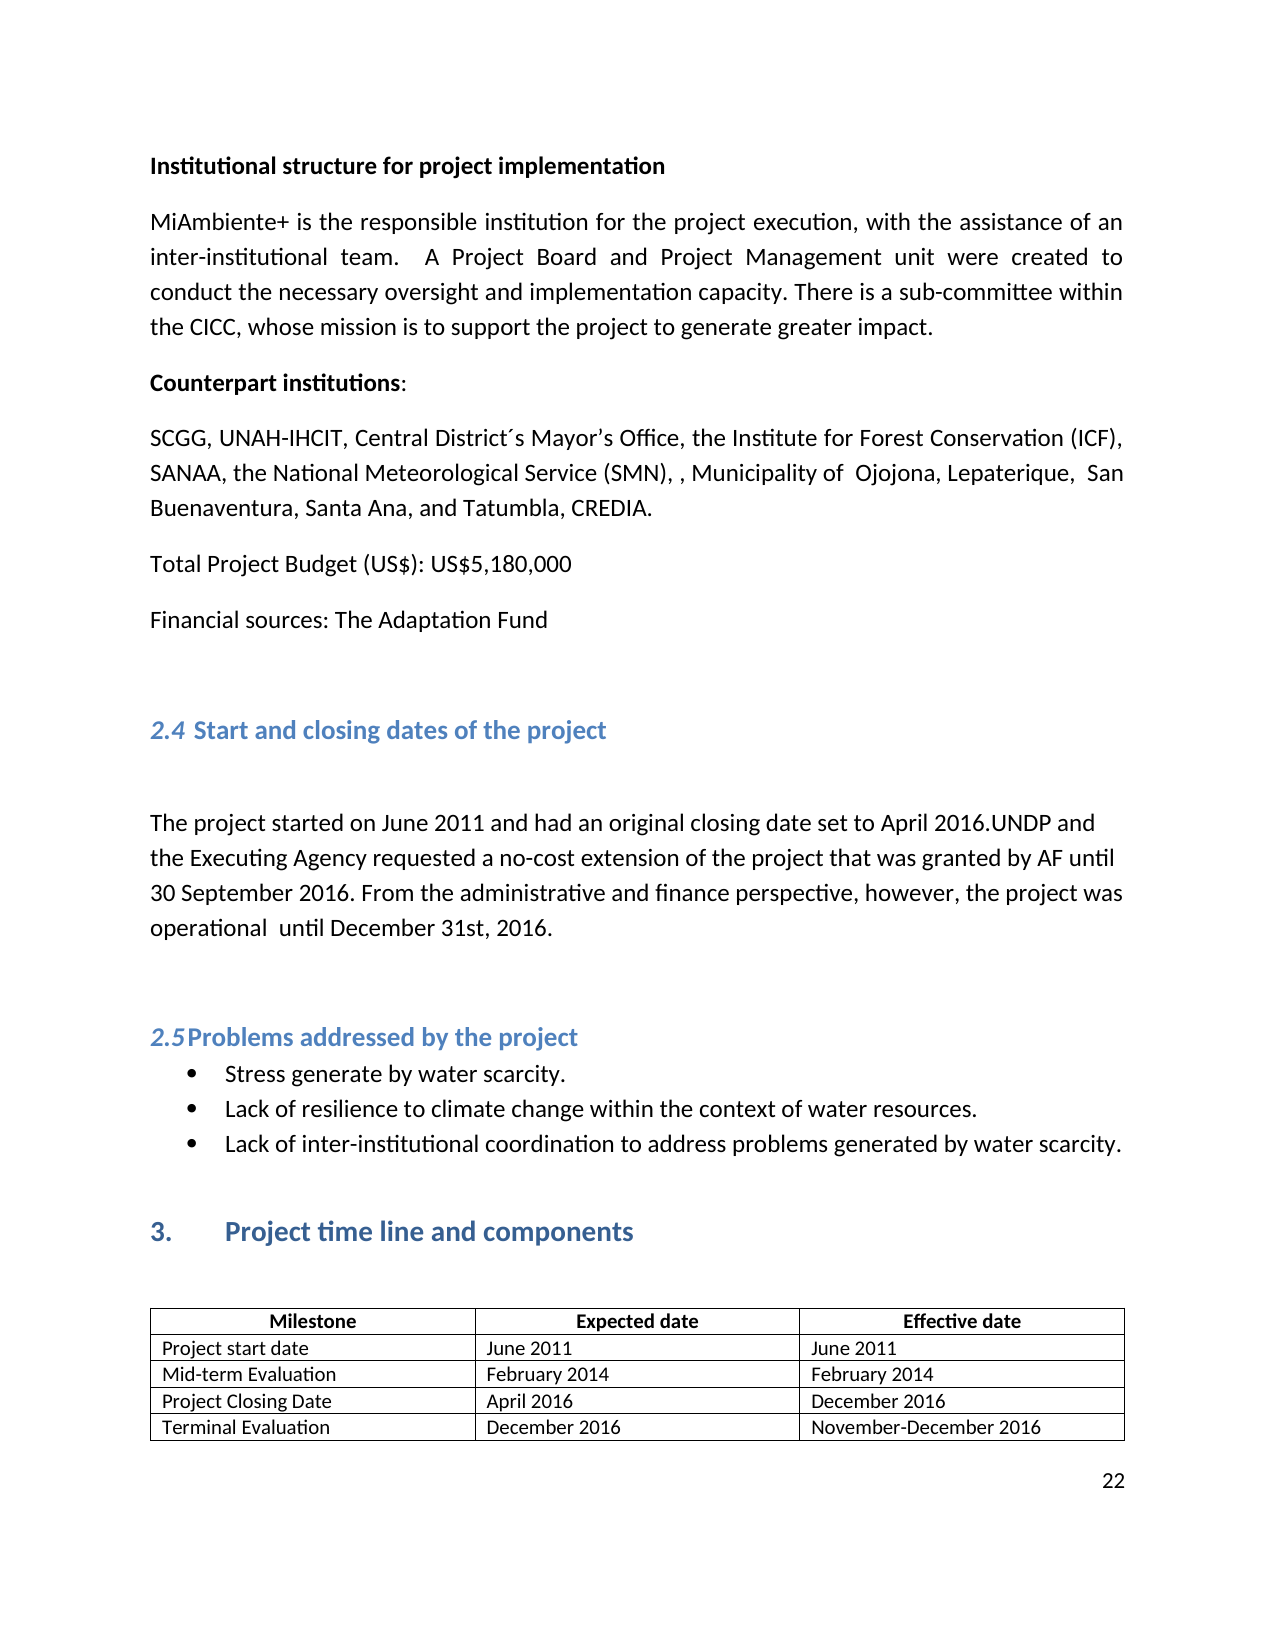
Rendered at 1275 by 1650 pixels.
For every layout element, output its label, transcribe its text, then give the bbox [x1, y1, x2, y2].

subtitle Problems addressed by the project [150, 1021, 1125, 1054]
text Institutional structure for project implementation [150, 150, 1125, 181]
list Lack of resilience to climate change within the context of water resources. [187, 1093, 1125, 1124]
text The project started on June 2011 and had an original closing date set to April 2016.UNDP and the Executing Agency requested a no-cost extension of the project that was granted by AF until 30 September 2016. From the administrative and finance perspective, however, the project was operational until December 31st, 2016. [150, 807, 1125, 942]
text Financial sources: The Adaptation Fund [150, 604, 1125, 635]
subtitle Project time line and components [150, 1213, 1125, 1249]
table_cell April 2016 [476, 1388, 799, 1413]
table_cell June 2011 [800, 1335, 1124, 1360]
text MiAmbiente+ is the responsible institution for the project execution, with the assistance of an inter-institutional team. A Project Board and Project Management unit were created to conduct the necessary oversight and implementation capacity. There is a sub-committee within the CICC, whose mission is to support the project to generate greater impact. [150, 206, 1125, 341]
text Total Project Budget (US$): US$5,180,000 [150, 548, 1125, 579]
table_cell Project start date [151, 1335, 475, 1360]
table_header Milestone [151, 1309, 475, 1334]
text Counterpart institutions: [150, 367, 1125, 397]
table_cell Mid-term Evaluation [151, 1361, 475, 1387]
list Stress generate by water scarcity. [187, 1058, 1125, 1089]
table_cell February 2014 [476, 1361, 799, 1387]
table_cell Terminal Evaluation [151, 1414, 475, 1440]
table_cell December 2016 [476, 1414, 799, 1440]
subtitle Start and closing dates of the project [150, 713, 1125, 746]
table_cell December 2016 [800, 1388, 1124, 1413]
table_cell Project Closing Date [151, 1388, 475, 1413]
text SCGG, UNAH-IHCIT, Central District´s Mayor’s Office, the Institute for Forest Conservation (ICF), SANAA, the National Meteorological Service (SMN), , Municipality of Ojojona, Lepaterique, San Buenaventura, Santa Ana, and Tatumbla, CREDIA. [150, 422, 1125, 523]
table_cell November-December 2016 [800, 1414, 1124, 1440]
table_cell February 2014 [800, 1361, 1124, 1387]
table_header Effective date [800, 1309, 1124, 1334]
table_header Expected date [476, 1309, 799, 1334]
list Lack of inter-institutional coordination to address problems generated by water scarcity. [187, 1128, 1125, 1159]
table_cell June 2011 [476, 1335, 799, 1360]
